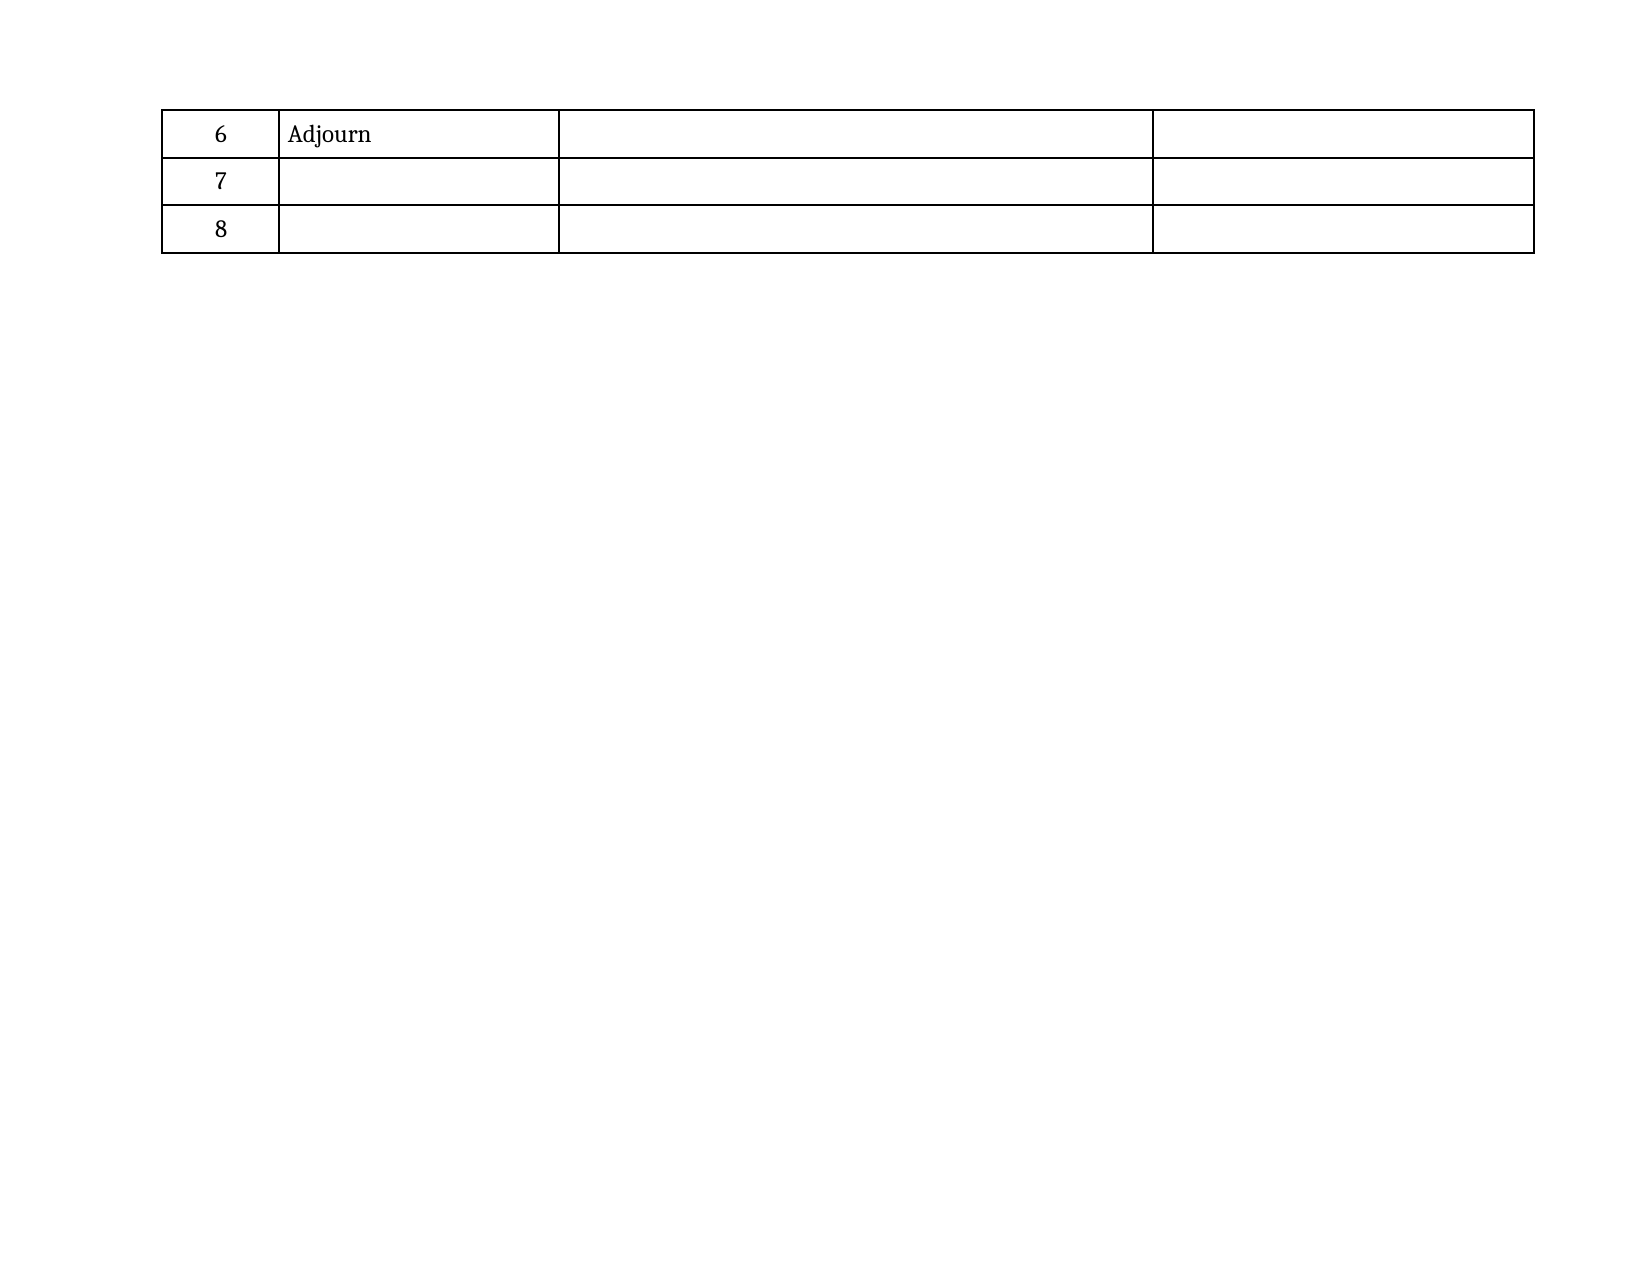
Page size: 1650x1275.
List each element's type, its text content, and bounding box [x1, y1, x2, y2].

table_cell [1154, 111, 1533, 157]
table_cell [280, 206, 558, 252]
table_cell [1154, 159, 1533, 204]
table_cell [280, 159, 558, 204]
table_cell [560, 206, 1152, 252]
table_cell 8 [163, 206, 278, 252]
table_cell [560, 111, 1152, 157]
table_cell 7 [163, 159, 278, 204]
table_cell [1154, 206, 1533, 252]
table_cell [560, 159, 1152, 204]
table_cell Adjourn [280, 111, 558, 157]
table_cell 6 [163, 111, 278, 157]
